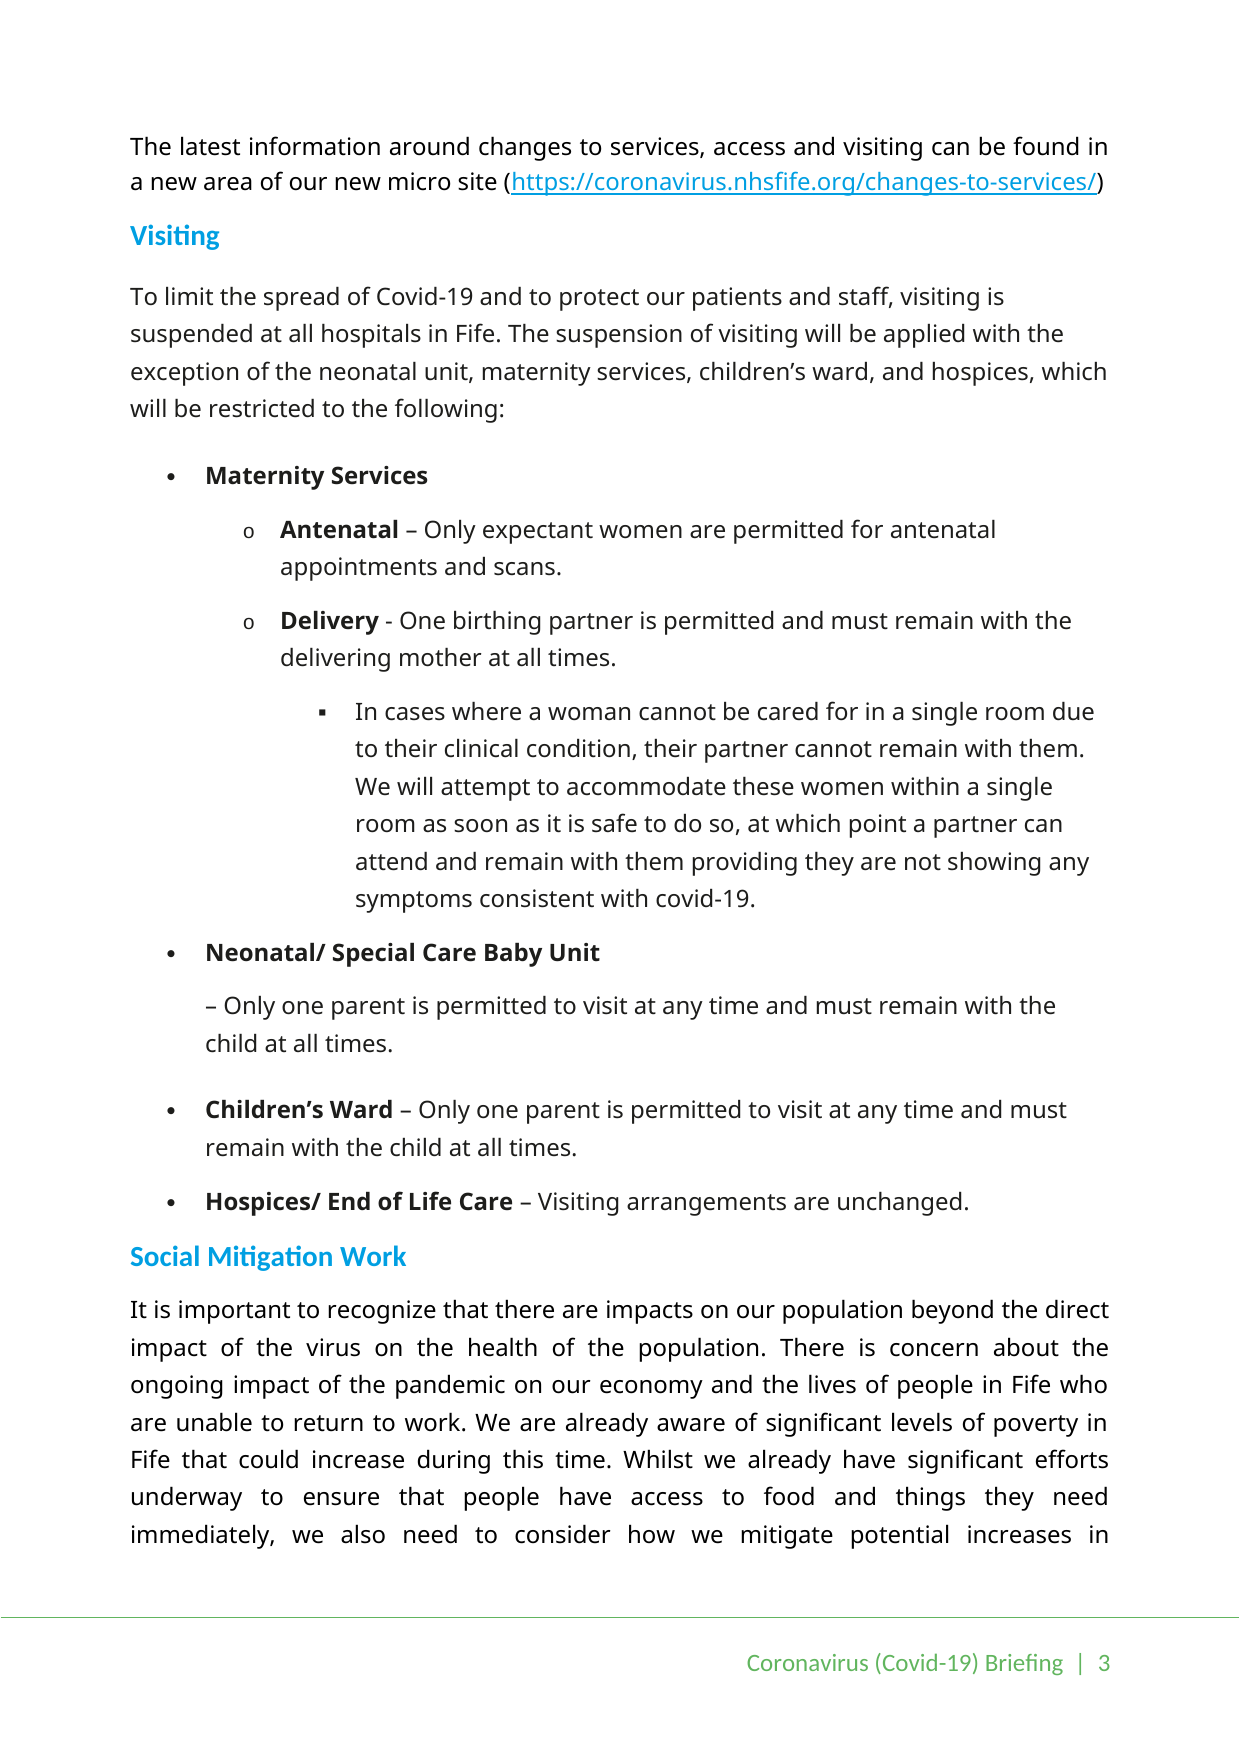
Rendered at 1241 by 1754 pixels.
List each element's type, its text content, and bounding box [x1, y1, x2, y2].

list Delivery - One birthing partner is permitted and must remain with the delivering mother at all times. [242, 603, 1110, 673]
text To limit the spread of Covid-19 and to protect our patients and staff, visiting is suspended at all hospitals in Fife. The suspension of visiting will be applied with the exception of the neonatal unit, maternity services, children’s ward, and hospices, which will be restricted to the following: [130, 280, 1110, 425]
list Children’s Ward – Only one parent is permitted to visit at any time and must remain with the child at all times. [167, 1093, 1110, 1163]
list Neonatal/ Special Care Baby Unit [167, 935, 1110, 968]
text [130, 1293, 1110, 1550]
list Maternity Services [167, 459, 1110, 491]
text The latest information around changes to services, access and visiting can be found in a new area of our new micro site (https://coronavirus.nhsfife.org/changes-to-services/) [130, 130, 1110, 198]
text – Only one parent is permitted to visit at any time and must remain with the child at all times. [205, 989, 1110, 1059]
text Social Mitigation Work [130, 1238, 1110, 1274]
list Hospices/ End of Life Care – Visiting arrangements are unchanged. [167, 1184, 1110, 1217]
list Antenatal – Only expectant women are permitted for antenatal appointments and scans. [242, 512, 1110, 582]
list In cases where a woman cannot be cared for in a single room due to their clinical condition, their partner cannot remain with them. We will attempt to accommodate these women within a single room as soon as it is safe to do so, at which point a partner can attend and remain with them providing they are not showing any symptoms consistent with covid-19. [317, 695, 1110, 914]
text Visiting [130, 217, 1110, 253]
